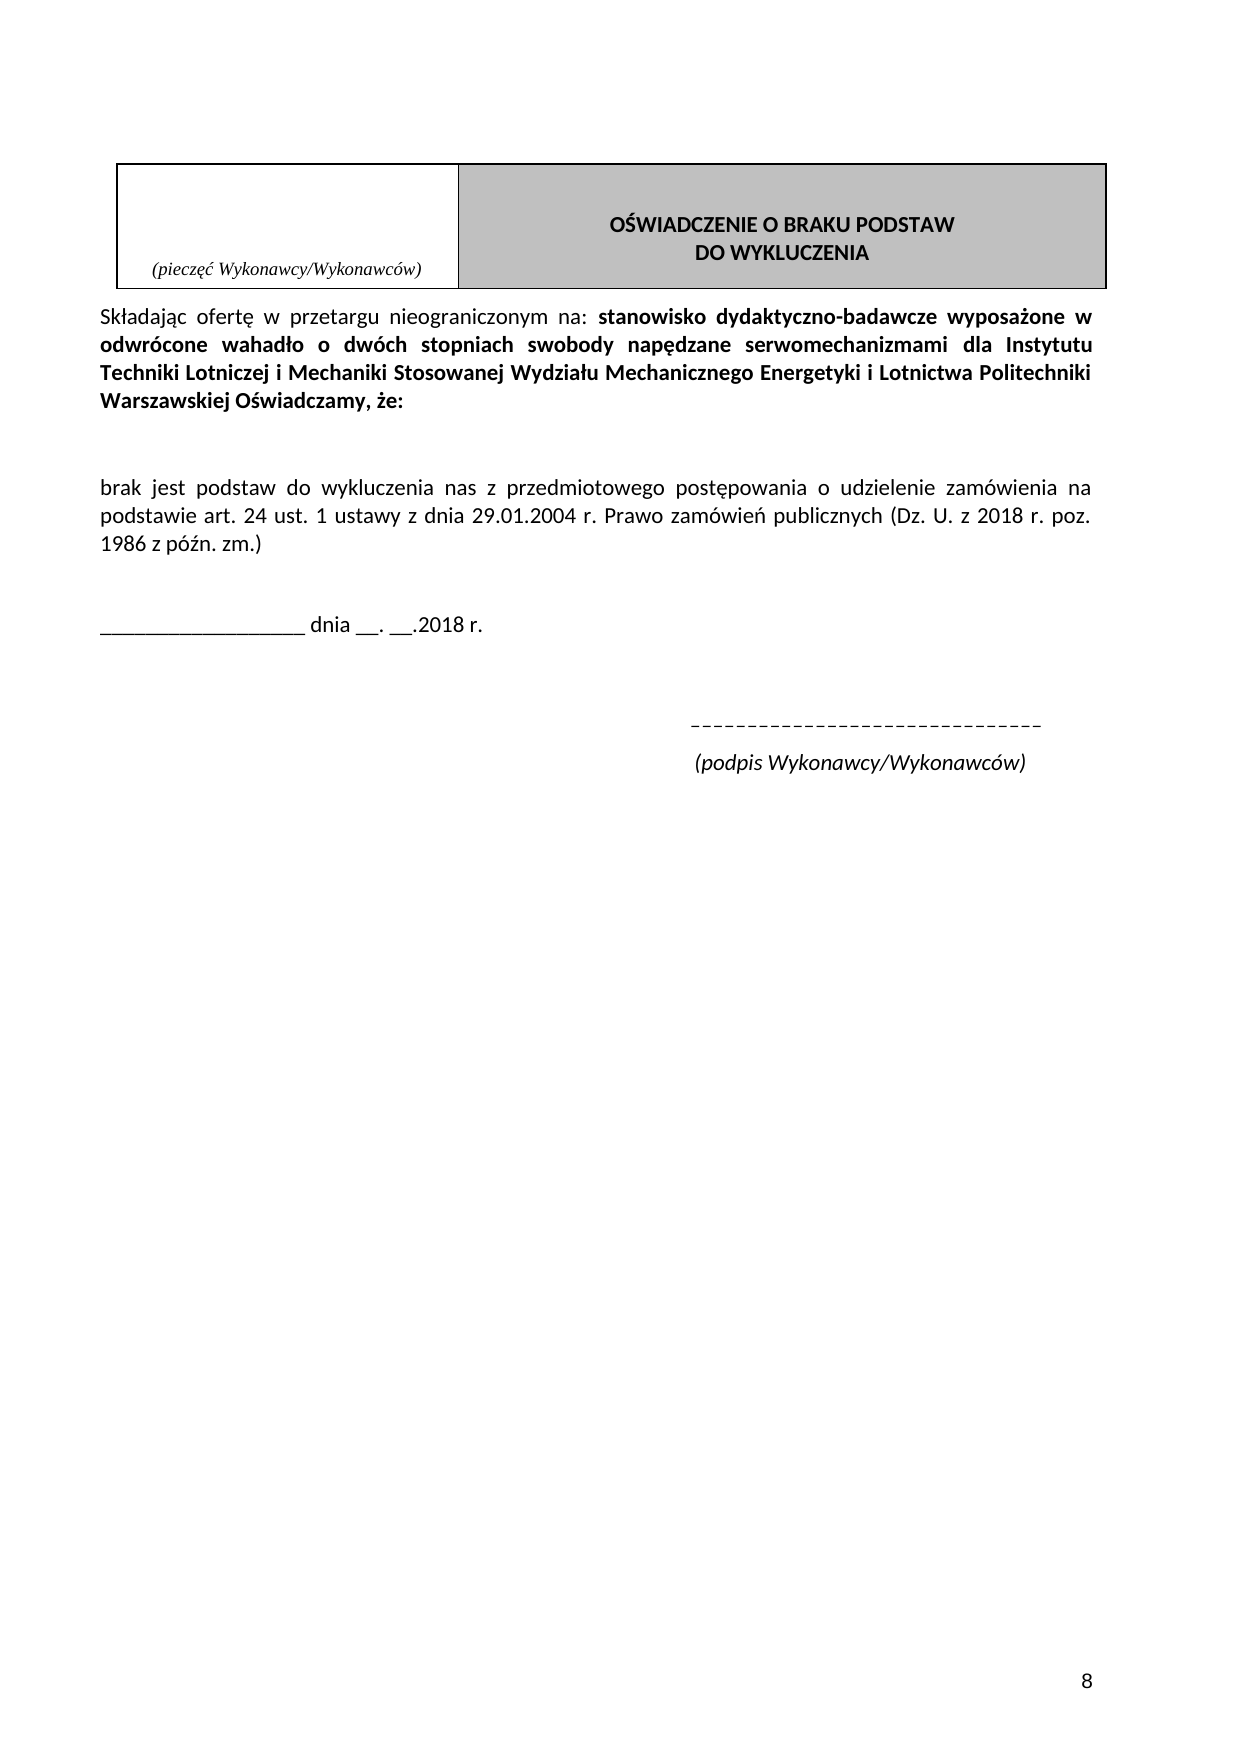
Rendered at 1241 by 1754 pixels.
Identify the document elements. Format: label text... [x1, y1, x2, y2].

text brak jest podstaw do wykluczenia nas z przedmiotowego postępowania o udzielenie zamówienia na podstawie art. 24 ust. 1 ustawy z dnia 29.01.2004 r. Prawo zamówień publicznych (Dz. U. z 2018 r. poz. 1986 z późn. zm.) [100, 473, 1093, 557]
text Składając ofertę w przetargu nieograniczonym na: stanowisko dydaktyczno-badawcze wyposażone w odwrócone wahadło o dwóch stopniach swobody napędzane serwomechanizmami dla Instytutu Techniki Lotniczej i Mechaniki Stosowanej Wydziału Mechanicznego Energetyki i Lotnictwa Politechniki Warszawskiej Oświadczamy, że: [100, 168, 1093, 414]
text _______________________________ [100, 702, 1093, 730]
text __________________ dnia __. __.2018 r. [100, 610, 1093, 638]
text (podpis Wykonawcy/Wykonawców) [100, 748, 1093, 776]
